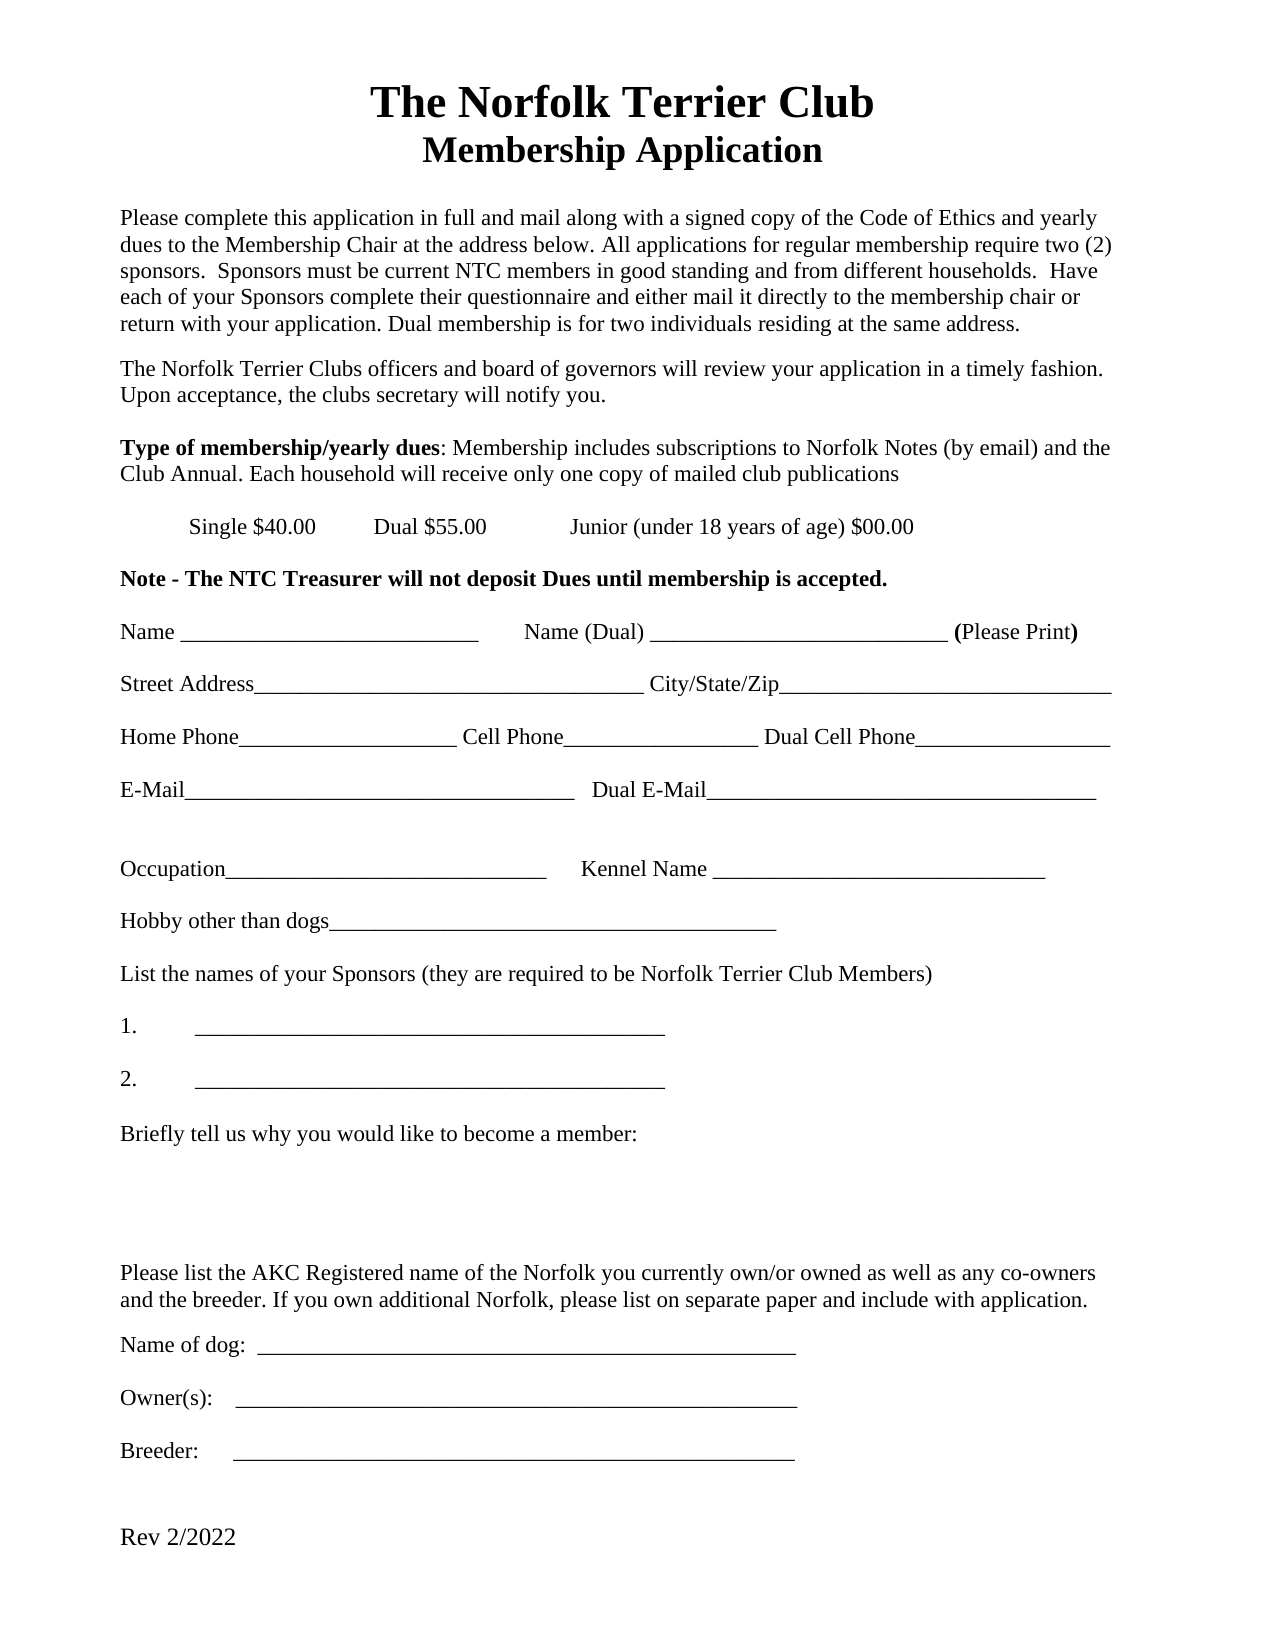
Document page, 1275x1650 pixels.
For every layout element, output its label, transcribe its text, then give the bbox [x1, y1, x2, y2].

text Occupation____________________________ Kennel Name _____________________________ [120, 855, 1125, 881]
text Breeder: _________________________________________________ [120, 1437, 1125, 1463]
text Hobby other than dogs_______________________________________ [120, 908, 1125, 934]
text Please list the AKC Registered name of the Norfolk you currently own/or owned as well as any co-owners and the breeder. If you own additional Norfolk, please list on separate paper and include with application. [120, 1259, 1125, 1312]
text E-Mail__________________________________ Dual E-Mail__________________________________ [120, 776, 1125, 802]
text 1. _________________________________________ [120, 1013, 1125, 1039]
title The Norfolk Terrier Club [120, 75, 1125, 128]
text 2. _________________________________________ [120, 1065, 1125, 1092]
text Owner(s): _________________________________________________ [120, 1384, 1125, 1410]
text Type of membership/yearly dues: Membership includes subscriptions to Norfolk Notes (by email) and the Club Annual. Each household will receive only one copy of mailed club publications [120, 434, 1125, 486]
text Street Address__________________________________ City/State/Zip_____________________________ [120, 670, 1125, 697]
text Home Phone___________________ Cell Phone_________________ Dual Cell Phone_________________ [120, 723, 1125, 749]
text Briefly tell us why you would like to become a member: [120, 1120, 1125, 1147]
text Single $40.00 Dual $55.00 Junior (under 18 years of age) $00.00 [120, 513, 1125, 539]
text List the names of your Sponsors (they are required to be Norfolk Terrier Club Members) [120, 960, 1125, 986]
text Name __________________________ Name (Dual) __________________________ (Please Print) [120, 618, 1125, 644]
text Note - The NTC Treasurer will not deposit Dues until membership is accepted. [120, 565, 1125, 592]
text Membership Application [120, 128, 1125, 171]
text Name of dog: _______________________________________________ [120, 1331, 1125, 1358]
text The Norfolk Terrier Clubs officers and board of governors will review your application in a timely fashion. Upon acceptance, the clubs secretary will notify you. [120, 355, 1125, 408]
text Please complete this application in full and mail along with a signed copy of the Code of Ethics and yearly dues to the Membership Chair at the address below. All applications for regular membership require two (2) sponsors. Sponsors must be current NTC members in good standing and from different households. Have each of your Sponsors complete their questionnaire and either mail it directly to the membership chair or return with your application. Dual membership is for two individuals residing at the same address. [120, 204, 1125, 336]
